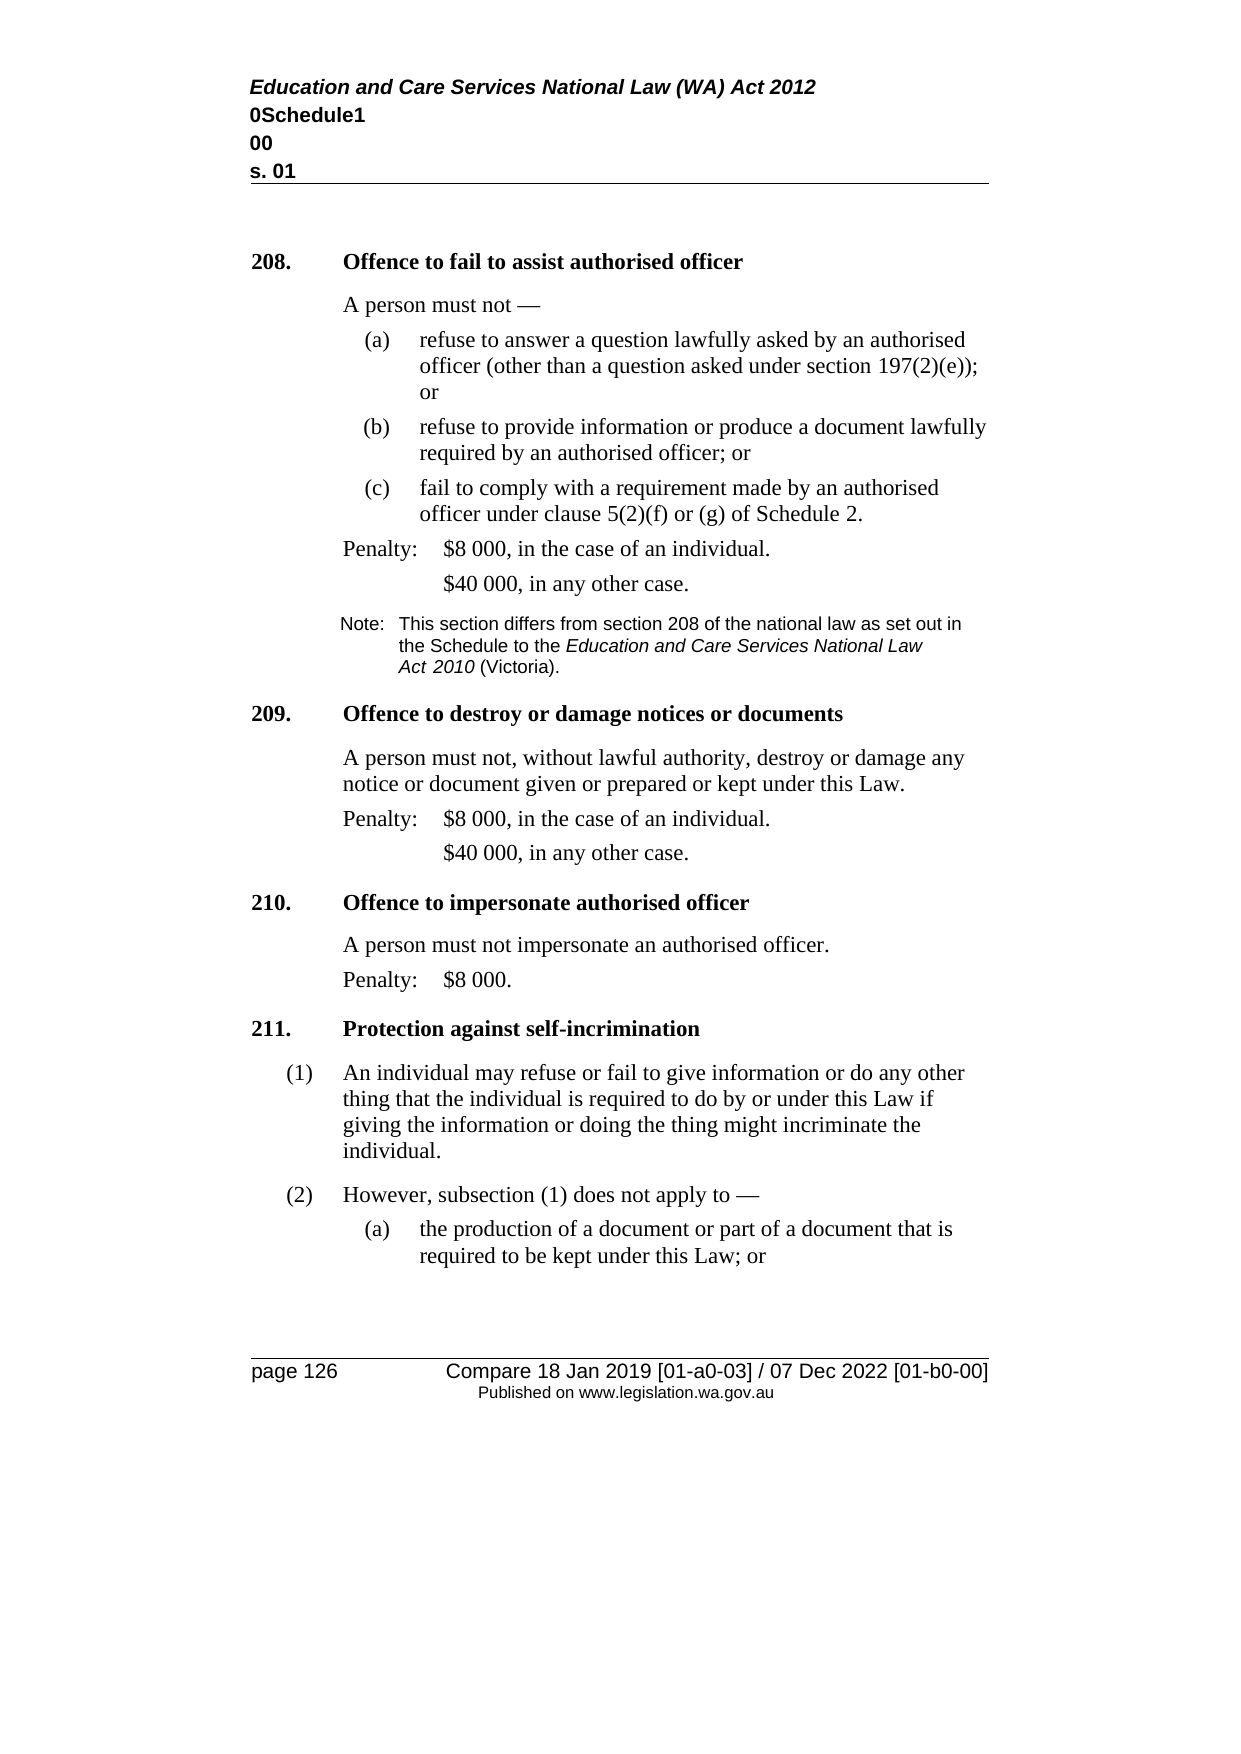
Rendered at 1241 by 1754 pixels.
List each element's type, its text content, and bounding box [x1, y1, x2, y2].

subtitle 208. Offence to fail to assist authorised officer [251, 248, 989, 274]
text Penalty: $8 000, in the case of an individual. [251, 535, 989, 562]
subtitle 210. Offence to impersonate authorised officer [251, 888, 989, 915]
subtitle 209. Offence to destroy or damage notices or documents [251, 701, 989, 727]
text A person must not — [251, 291, 989, 317]
subtitle 211. Protection against self-incrimination [251, 1016, 989, 1042]
text (2) However, subsection (1) does not apply to — [251, 1181, 989, 1207]
text (c) fail to comply with a requirement made by an authorised officer under clause 5(2)(f) or (g) of Schedule 2. [251, 474, 989, 527]
text (a) the production of a document or part of a document that is required to be kept under this Law; or [251, 1215, 989, 1268]
text $40 000, in any other case. [251, 570, 989, 596]
text Note: This section differs from section 208 of the national law as set out in the Schedule to the Education and Care Services National Law Act 2010 (Victoria). [251, 613, 989, 678]
text Penalty: $8 000, in the case of an individual. [251, 804, 989, 831]
text (b) refuse to provide information or produce a document lawfully required by an authorised officer; or [251, 413, 989, 466]
text $40 000, in any other case. [251, 839, 989, 866]
text (a) refuse to answer a question lawfully asked by an authorised officer (other than a question asked under section 197(2)(e)); or [251, 326, 989, 405]
text A person must not impersonate an authorised officer. [251, 932, 989, 958]
text Penalty: $8 000. [251, 966, 989, 993]
text A person must not, without lawful authority, destroy or damage any notice or document given or prepared or kept under this Law. [251, 743, 989, 796]
text (1) An individual may refuse or fail to give information or do any other thing that the individual is required to do by or under this Law if giving the information or doing the thing might incriminate the individual. [251, 1058, 989, 1164]
